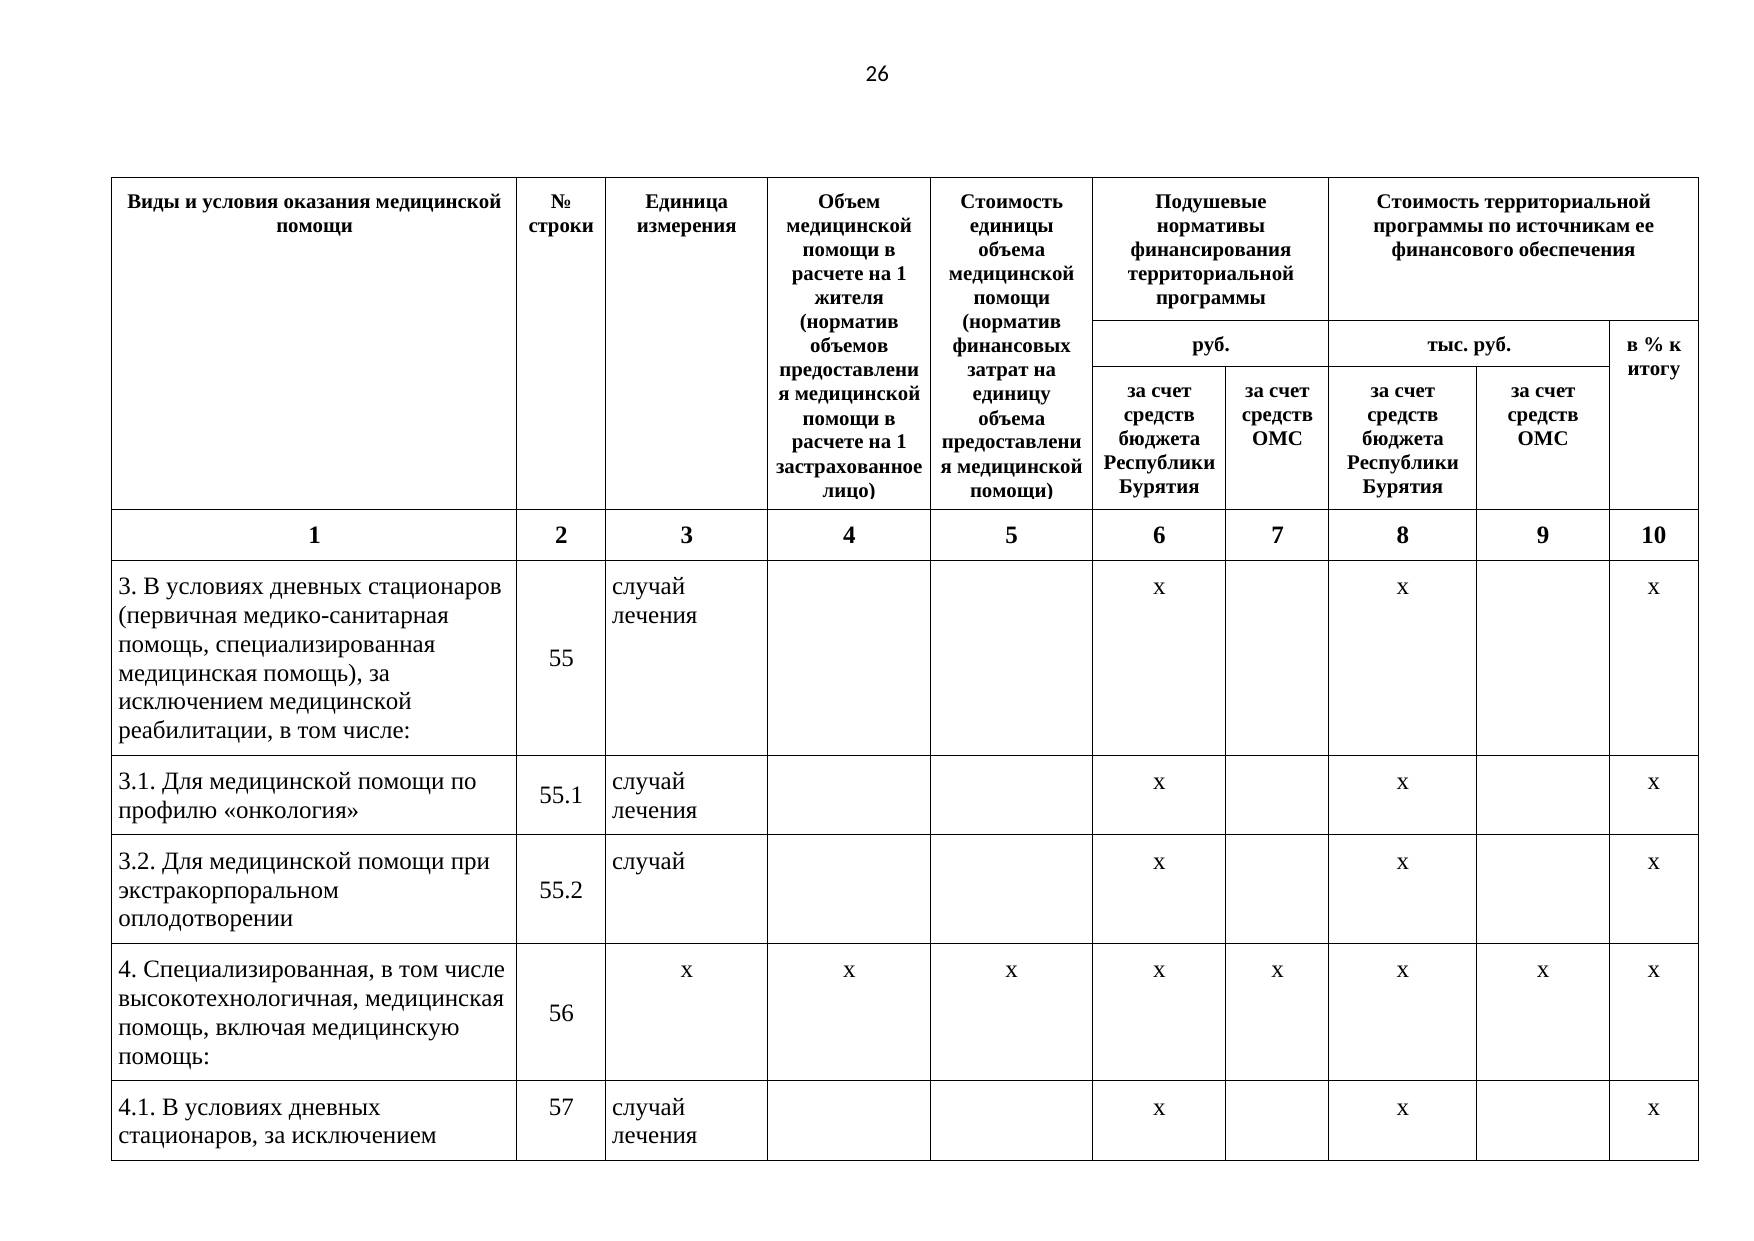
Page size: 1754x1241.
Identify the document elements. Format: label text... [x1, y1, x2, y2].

table_cell х [1329, 944, 1476, 1080]
table_cell х [1610, 1081, 1698, 1160]
table_cell х [768, 944, 930, 1080]
table_cell 5 [931, 510, 1092, 560]
table_cell 3 [606, 510, 767, 560]
table_cell х [1329, 835, 1476, 943]
table_cell случай лечения [606, 756, 767, 834]
table_cell [931, 835, 1092, 943]
table_cell х [1093, 944, 1225, 1080]
table_cell [931, 561, 1092, 754]
table_cell за счет средств бюджета Республики Бурятия [1329, 367, 1476, 509]
table_cell 55.2 [517, 835, 605, 943]
table_cell х [1093, 1081, 1225, 1160]
table_cell случай лечения [606, 1081, 767, 1160]
table_cell 8 [1329, 510, 1476, 560]
table_cell 3. В условиях дневных стационаров (первичная медико-санитарная помощь, специализированная медицинская помощь), за исключением медицинской реабилитации, в том числе: [112, 561, 516, 754]
table_header № строки [517, 178, 605, 509]
table_cell за счет средств бюджета Республики Бурятия [1093, 367, 1225, 509]
table_cell 4 [768, 510, 930, 560]
table_cell [768, 835, 930, 943]
table_cell [1226, 835, 1328, 943]
table_cell х [1329, 1081, 1476, 1160]
table_header Единица измерения [606, 178, 767, 509]
table_cell х [1226, 944, 1328, 1080]
table_cell [1477, 1081, 1609, 1160]
table_header Стоимость территориальной программы по источникам ее финансового обеспечения [1329, 178, 1698, 320]
table_cell х [1610, 561, 1698, 754]
table_cell случай [606, 835, 767, 943]
table_cell х [1093, 756, 1225, 834]
table_cell 7 [1226, 510, 1328, 560]
table_cell х [1329, 756, 1476, 834]
table_cell случай лечения [606, 561, 767, 754]
table_cell х [1477, 944, 1609, 1080]
table_cell 57 [517, 1081, 605, 1160]
table_cell х [1329, 561, 1476, 754]
table_header Виды и условия оказания медицинской помощи [112, 178, 516, 509]
table_cell за счет средств ОМС [1477, 367, 1609, 509]
table_cell 55.1 [517, 756, 605, 834]
table_cell за счет средств ОМС [1226, 367, 1328, 509]
table_cell х [1093, 561, 1225, 754]
table_cell х [606, 944, 767, 1080]
table_cell 10 [1610, 510, 1698, 560]
table_cell в % к итогу [1610, 321, 1698, 509]
table_cell [1226, 756, 1328, 834]
table_cell 3.2. Для медицинской помощи при экстракорпоральном оплодотворении [112, 835, 516, 943]
table_cell руб. [1093, 321, 1328, 366]
table_cell х [1093, 835, 1225, 943]
table_cell [1226, 561, 1328, 754]
table_cell 3.1. Для медицинской помощи по профилю «онкология» [112, 756, 516, 834]
table_header Стоимость единицы объема медицинской помощи (норматив финансовых затрат на единицу объема предоставления медицинской помощи) [931, 178, 1092, 509]
table_cell х [1610, 756, 1698, 834]
table_cell х [1610, 944, 1698, 1080]
table_cell 6 [1093, 510, 1225, 560]
table_header Объем медицинской помощи в расчете на 1 жителя (норматив объемов предоставления медицинской помощи в расчете на 1 застрахованное лицо) [768, 178, 930, 509]
table_cell [1477, 835, 1609, 943]
table_header Подушевые нормативы финансирования территориальной программы [1093, 178, 1328, 320]
table_cell [931, 1081, 1092, 1160]
table_cell [1226, 1081, 1328, 1160]
table_cell х [931, 944, 1092, 1080]
table_cell 1 [112, 510, 516, 560]
table_cell тыс. руб. [1329, 321, 1609, 366]
table_cell [768, 561, 930, 754]
table_cell 2 [517, 510, 605, 560]
table_cell 56 [517, 944, 605, 1080]
table_cell [931, 756, 1092, 834]
table_cell 4. Специализированная, в том числе высокотехнологичная, медицинская помощь, включая медицинскую помощь: [112, 944, 516, 1080]
table_cell 55 [517, 561, 605, 754]
table_cell [1477, 756, 1609, 834]
table_cell [768, 756, 930, 834]
table_cell [1477, 561, 1609, 754]
table_cell 9 [1477, 510, 1609, 560]
table_cell 4.1. В условиях дневных стационаров, за исключением медицинской реабилитации, в том числе: [112, 1081, 516, 1160]
table_cell [768, 1081, 930, 1160]
table_cell х [1610, 835, 1698, 943]
